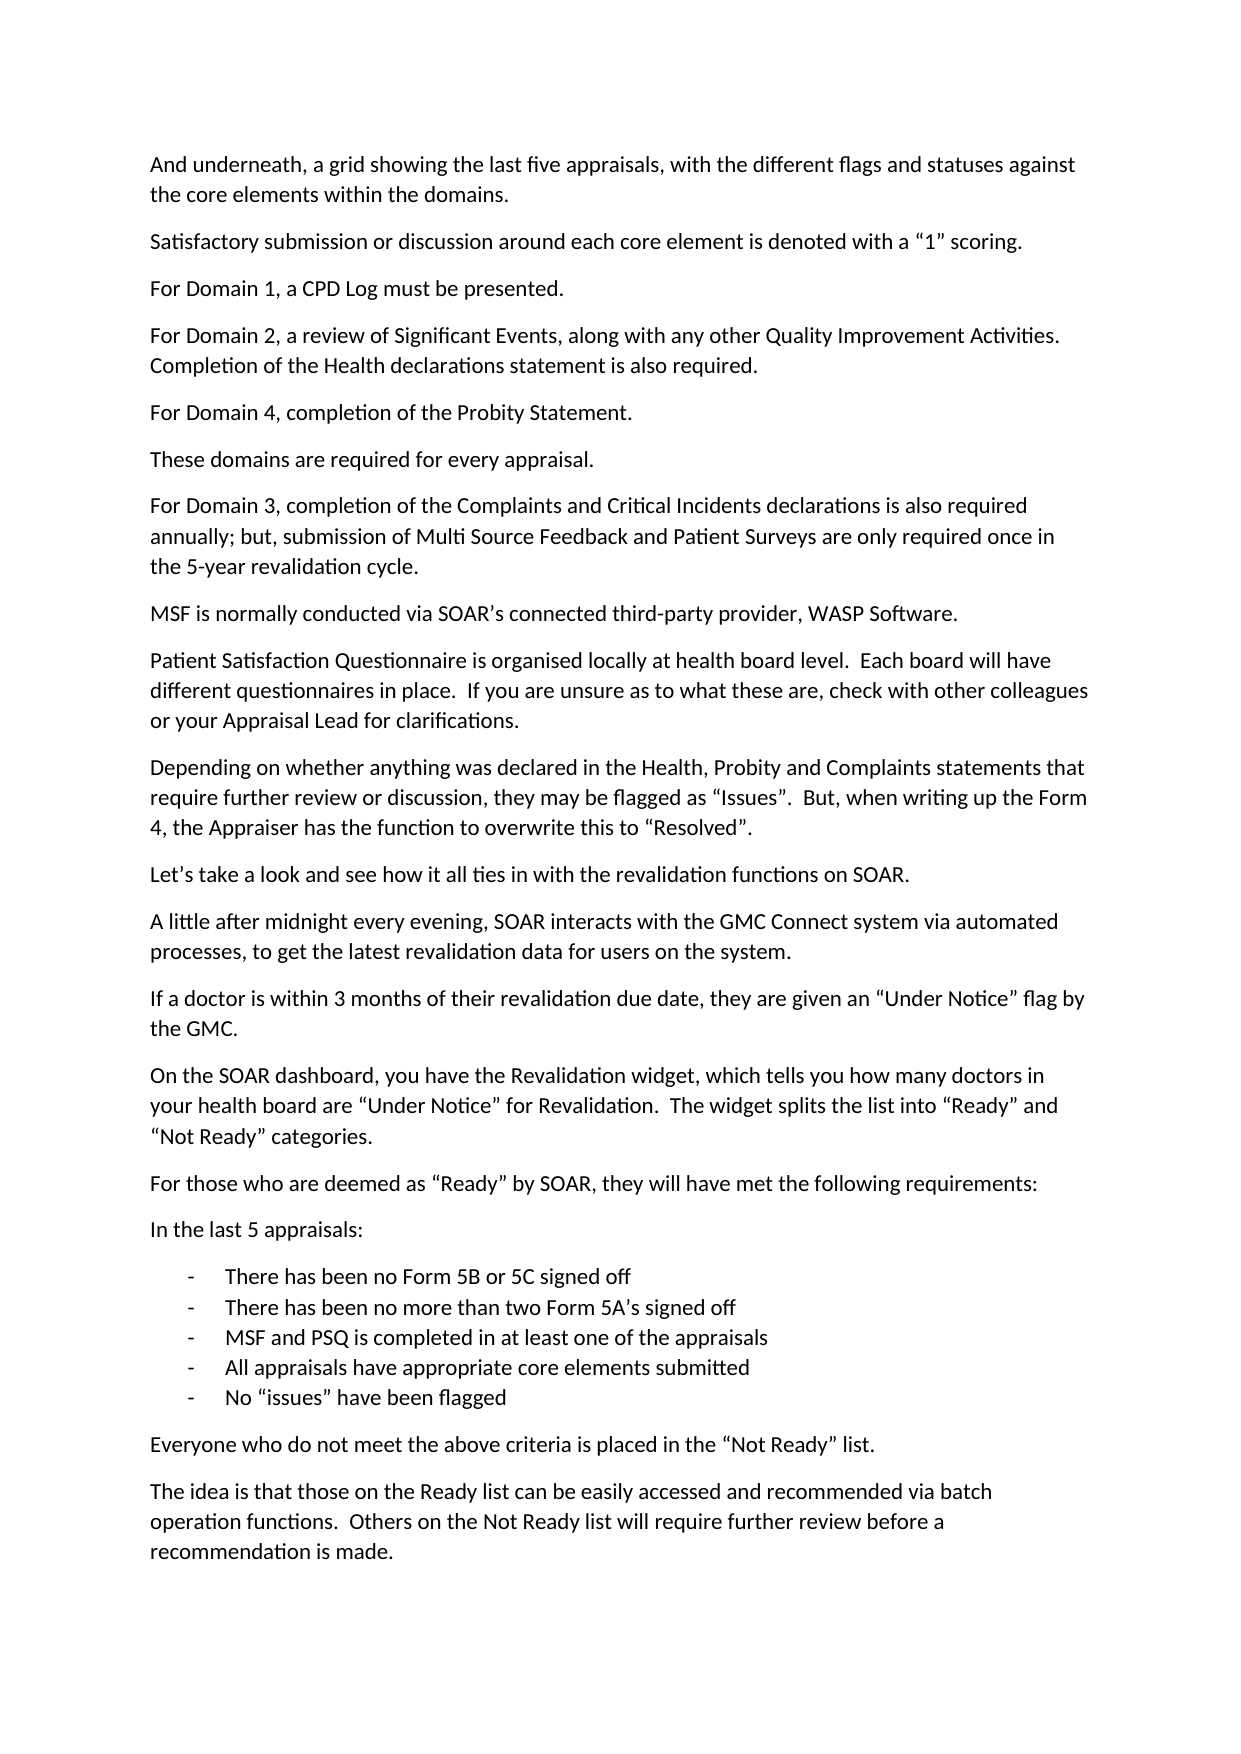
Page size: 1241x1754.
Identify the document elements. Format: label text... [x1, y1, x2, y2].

text For Domain 2, a review of Significant Events, along with any other Quality Improvement Activities. Completion of the Health declarations statement is also required. [150, 321, 1090, 379]
text These domains are required for every appraisal. [150, 445, 1090, 473]
list All appraisals have appropriate core elements submitted [187, 1353, 1090, 1381]
text In the last 5 appraisals: [150, 1216, 1090, 1244]
text The idea is that those on the Ready list can be easily accessed and recommended via batch operation functions. Others on the Not Ready list will require further review before a recommendation is made. [150, 1477, 1090, 1566]
text Everyone who do not meet the above criteria is placed in the “Not Ready” list. [150, 1430, 1090, 1458]
list There has been no Form 5B or 5C signed off [187, 1262, 1090, 1291]
text For Domain 1, a CPD Log must be presented. [150, 274, 1090, 302]
text For those who are deemed as “Ready” by SOAR, they will have met the following requirements: [150, 1169, 1090, 1197]
text A little after midnight every evening, SOAR interacts with the GMC Connect system via automated processes, to get the latest revalidation data for users on the system. [150, 907, 1090, 966]
text Patient Satisfaction Questionnaire is organised locally at health board level. Each board will have different questionnaires in place. If you are unsure as to what these are, check with other colleagues or your Appraisal Lead for clarifications. [150, 646, 1090, 734]
text Let’s take a look and see how it all ties in with the revalidation functions on SOAR. [150, 860, 1090, 888]
text Satisfactory submission or discussion around each core element is denoted with a “1” scoring. [150, 227, 1090, 255]
text Depending on whether anything was declared in the Health, Probity and Complaints statements that require further review or discussion, they may be flagged as “Issues”. But, when writing up the Form 4, the Appraiser has the function to overwrite this to “Resolved”. [150, 753, 1090, 842]
text On the SOAR dashboard, you have the Revalidation widget, which tells you how many doctors in your health board are “Under Notice” for Revalidation. The widget splits the list into “Ready” and “Not Ready” categories. [150, 1061, 1090, 1150]
text MSF is normally conducted via SOAR’s connected third-party provider, WASP Software. [150, 599, 1090, 627]
text And underneath, a grid showing the last five appraisals, with the different flags and statuses against the core elements within the domains. [150, 150, 1090, 208]
list No “issues” have been flagged [187, 1383, 1090, 1411]
list There has been no more than two Form 5A’s signed off [187, 1293, 1090, 1321]
text For Domain 4, completion of the Probity Statement. [150, 398, 1090, 426]
list MSF and PSQ is completed in at least one of the appraisals [187, 1323, 1090, 1351]
text If a doctor is within 3 months of their revalidation due date, they are given an “Under Notice” flag by the GMC. [150, 984, 1090, 1043]
text For Domain 3, completion of the Complaints and Critical Incidents declarations is also required annually; but, submission of Multi Source Feedback and Patient Surveys are only required once in the 5-year revalidation cycle. [150, 492, 1090, 580]
